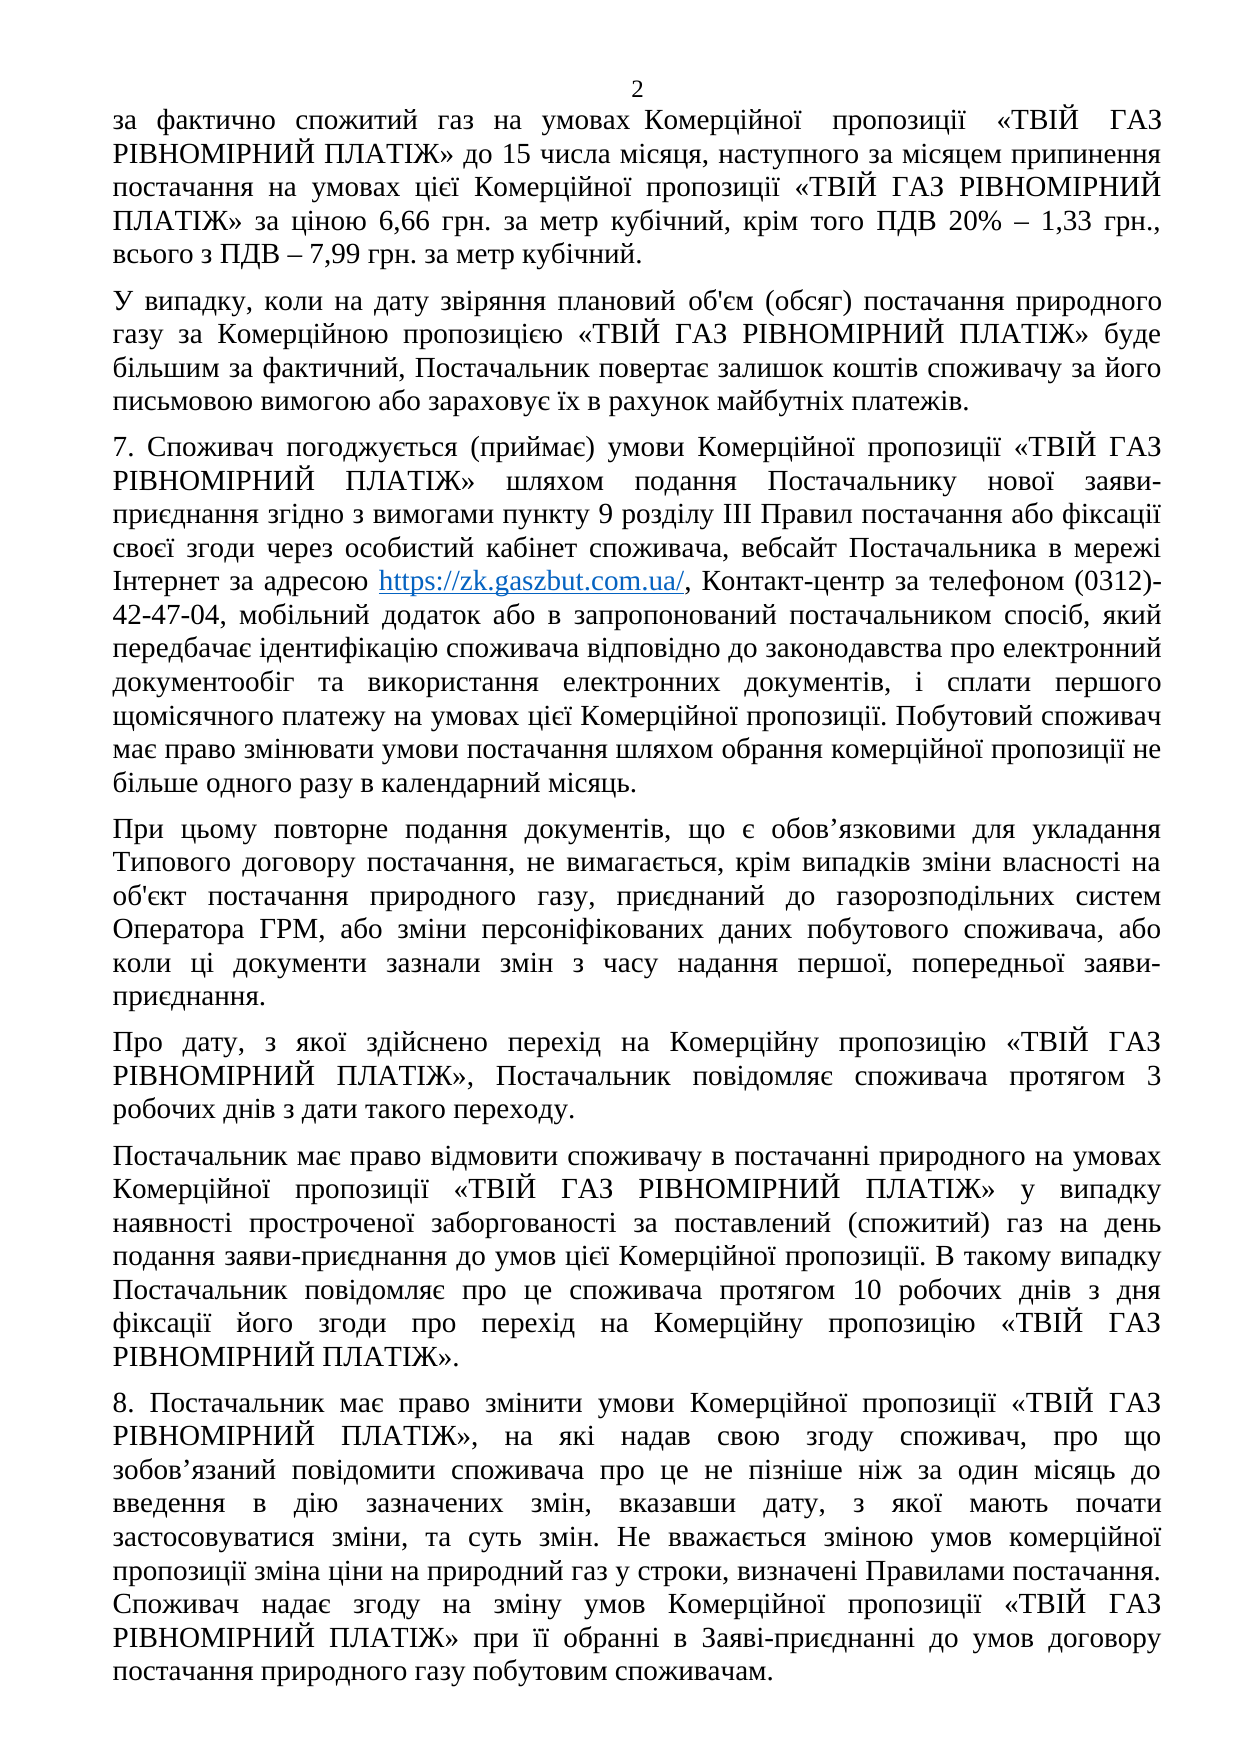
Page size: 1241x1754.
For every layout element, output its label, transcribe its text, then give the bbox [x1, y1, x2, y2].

text 8. Постачальник має право змінити умови Комерційної пропозиції «ТВІЙ ГАЗ РІВНОМІРНИЙ ПЛАТІЖ», на які надав свою згоду споживач, про що зобов’язаний повідомити споживача про це не пізніше ніж за один місяць до введення в дію зазначених змін, вказавши дату, з якої мають почати застосовуватися зміни, та суть змін. Не вважається зміною умов комерційної пропозиції зміна ціни на природний газ у строки, визначені Правилами постачання. Споживач надає згоду на зміну умов Комерційної пропозиції «ТВІЙ ГАЗ РІВНОМІРНИЙ ПЛАТІЖ» при її обранні в Заяві-приєднанні до умов договору постачання природного газу побутовим споживачам. [112, 1385, 1162, 1687]
text 7. Споживач погоджується (приймає) умови Комерційної пропозиції «ТВІЙ ГАЗ РІВНОМІРНИЙ ПЛАТІЖ» шляхом подання Постачальнику нової заяви-приєднання згідно з вимогами пункту 9 розділу ІІІ Правил постачання або фіксації своєї згоди через особистий кабінет споживача, вебсайт Постачальника в мережі Інтернет за адресою https://zk.gaszbut.com.ua/, Контакт-центр за телефоном (0312)-42-47-04, мобільний додаток або в запропонований постачальником спосіб, який передбачає ідентифікацію споживача відповідно до законодавства про електронний документообіг та використання електронних документів, і сплати першого щомісячного платежу на умовах цієї Комерційної пропозиції. Побутовий споживач має право змінювати умови постачання шляхом обрання комерційної пропозиції не більше одного разу в календарний місяць. [112, 429, 1162, 798]
text У випадку, коли на дату звіряння плановий об'єм (обсяг) постачання природного газу за Комерційною пропозицією «ТВІЙ ГАЗ РІВНОМІРНИЙ ПЛАТІЖ» буде більшим за фактичний, Постачальник повертає залишок коштів споживачу за його письмовою вимогою або зараховує їх в рахунок майбутніх платежів. [112, 283, 1162, 417]
text При цьому повторне подання документів, що є обов’язковими для укладання Типового договору постачання, не вимагається, крім випадків зміни власності на об'єкт постачання природного газу, приєднаний до газорозподільних систем Оператора ГРМ, або зміни персоніфікованих даних побутового споживача, або коли ці документи зазнали змін з часу надання першої, попередньої заяви-приєднання. [112, 811, 1162, 1012]
text Про дату, з якої здійснено перехід на Комерційну пропозицію «ТВІЙ ГАЗ РІВНОМІРНИЙ ПЛАТІЖ», Постачальник повідомляє споживача протягом 3 робочих днів з дати такого переходу. [112, 1024, 1162, 1125]
text Постачальник має право відмовити споживачу в постачанні природного на умовах Комерційної пропозиції «ТВІЙ ГАЗ РІВНОМІРНИЙ ПЛАТІЖ» у випадку наявності простроченої заборгованості за поставлений (спожитий) газ на день подання заяви-приєднання до умов цієї Комерційної пропозиції. В такому випадку Постачальник повідомляє про це споживача протягом 10 робочих днів з дня фіксації його згоди про перехід на Комерційну пропозицію «ТВІЙ ГАЗ РІВНОМІРНИЙ ПЛАТІЖ». [112, 1138, 1162, 1372]
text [112, 102, 1162, 270]
